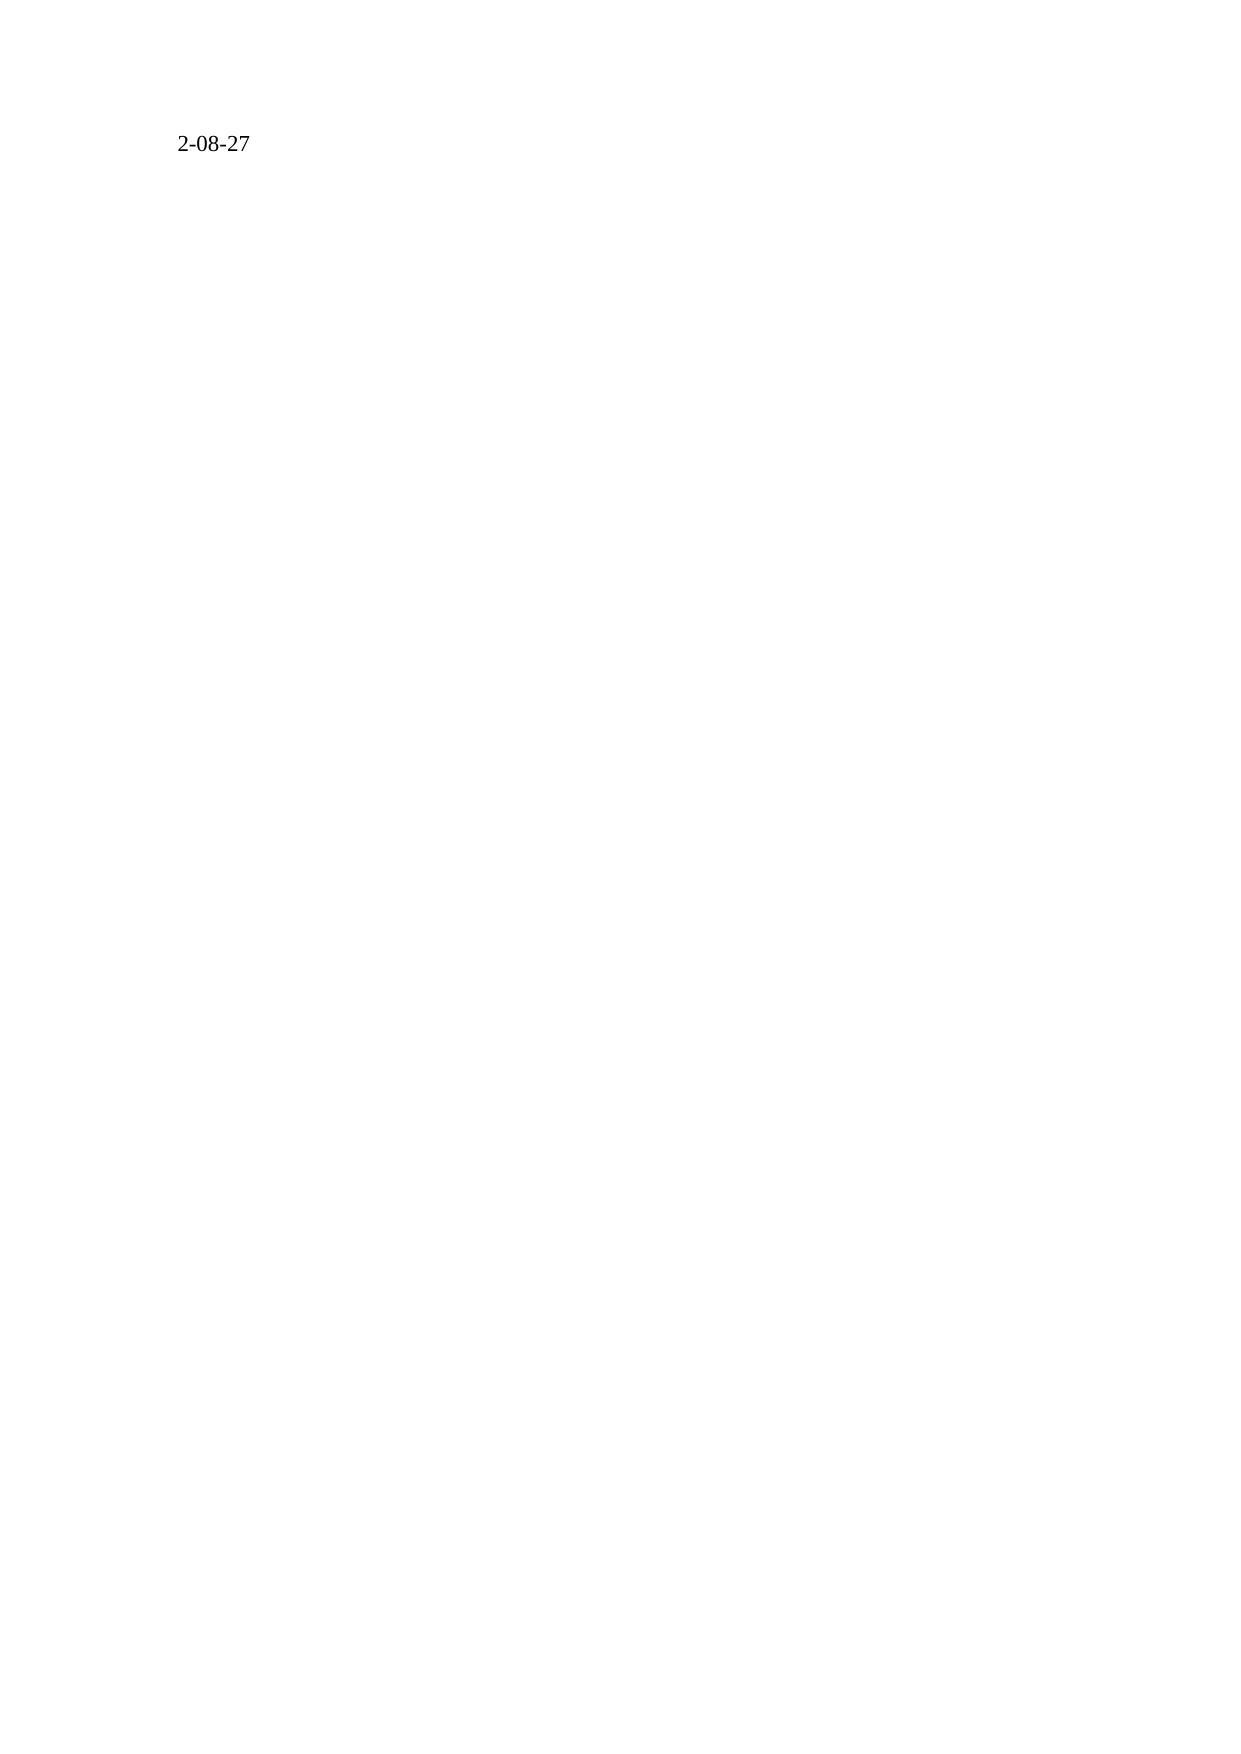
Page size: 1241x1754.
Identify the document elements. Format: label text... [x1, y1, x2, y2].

text 2-08-27 [177, 130, 1181, 156]
